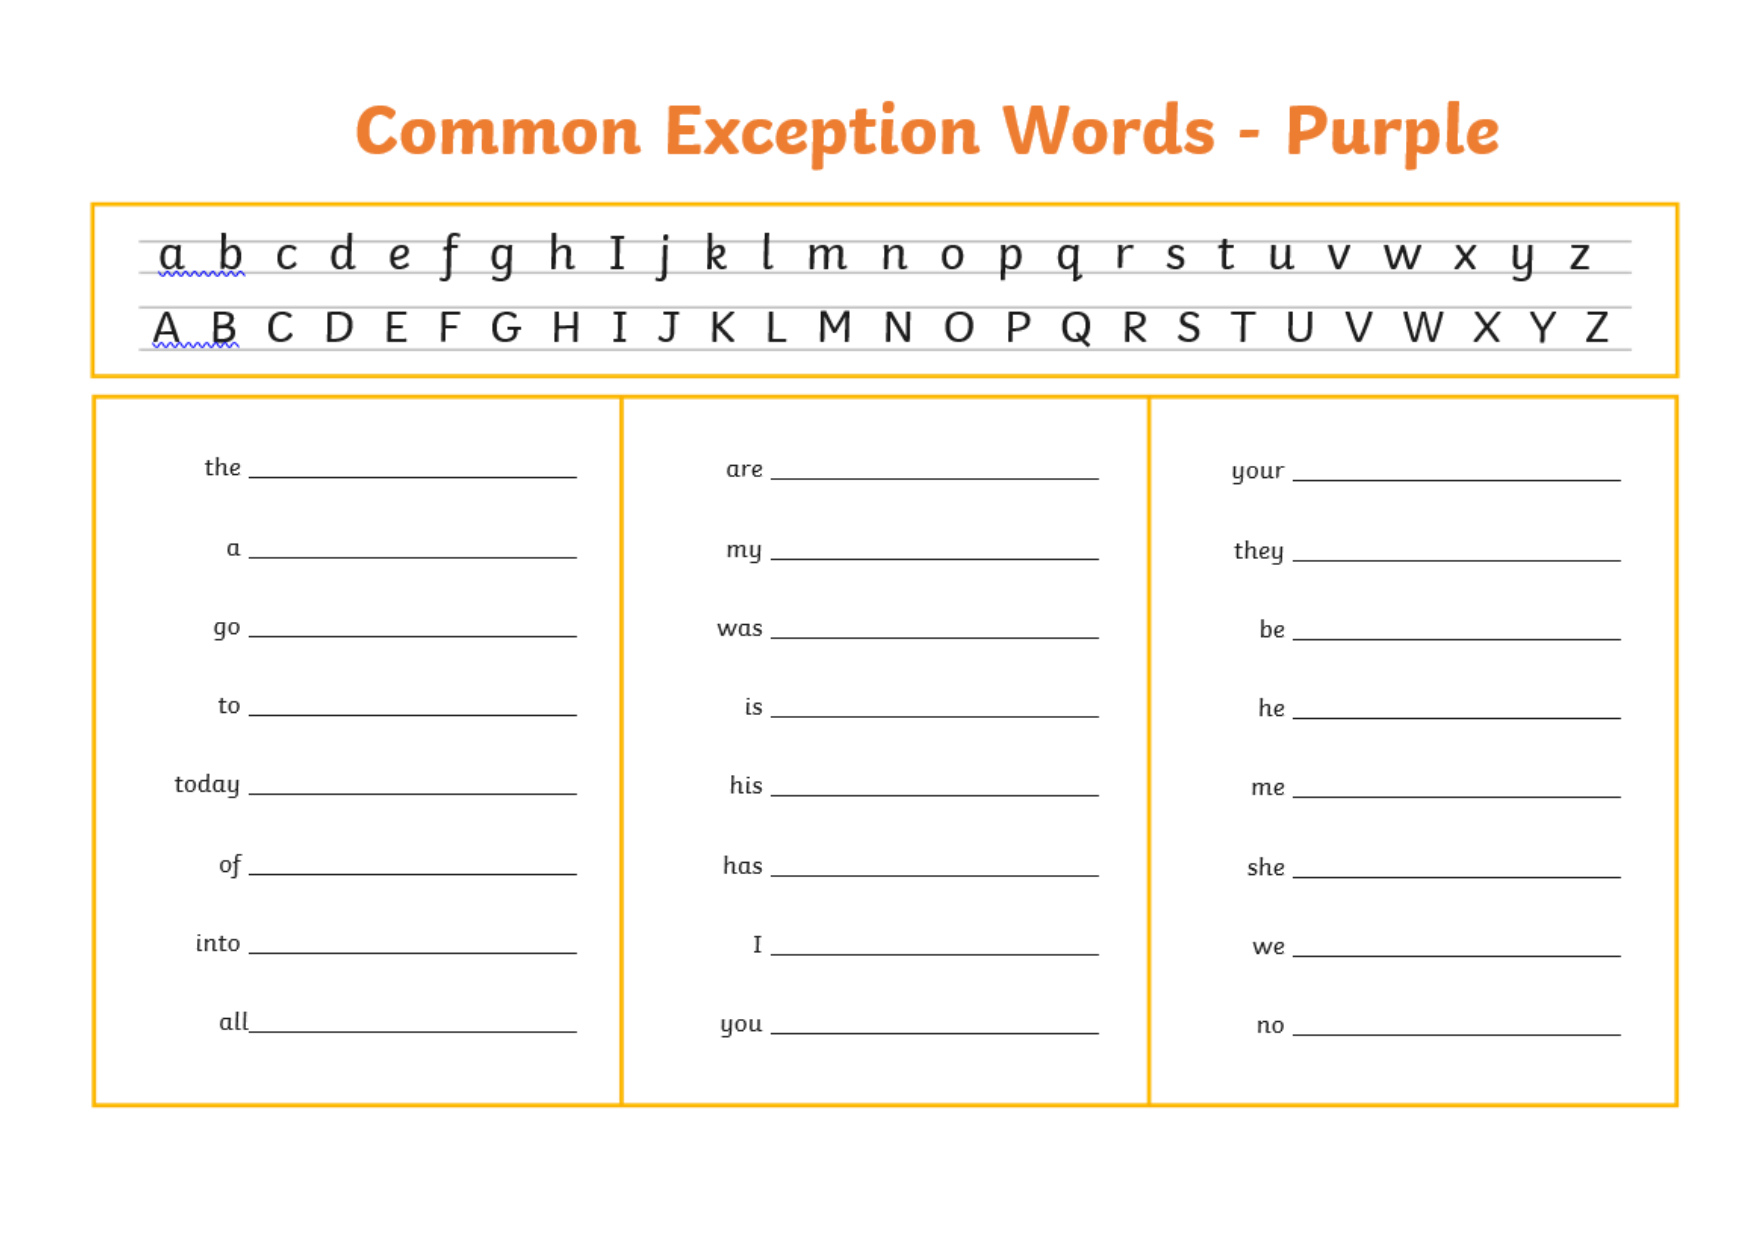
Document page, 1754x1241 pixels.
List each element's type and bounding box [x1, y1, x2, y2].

picture [75, 75, 1694, 1118]
